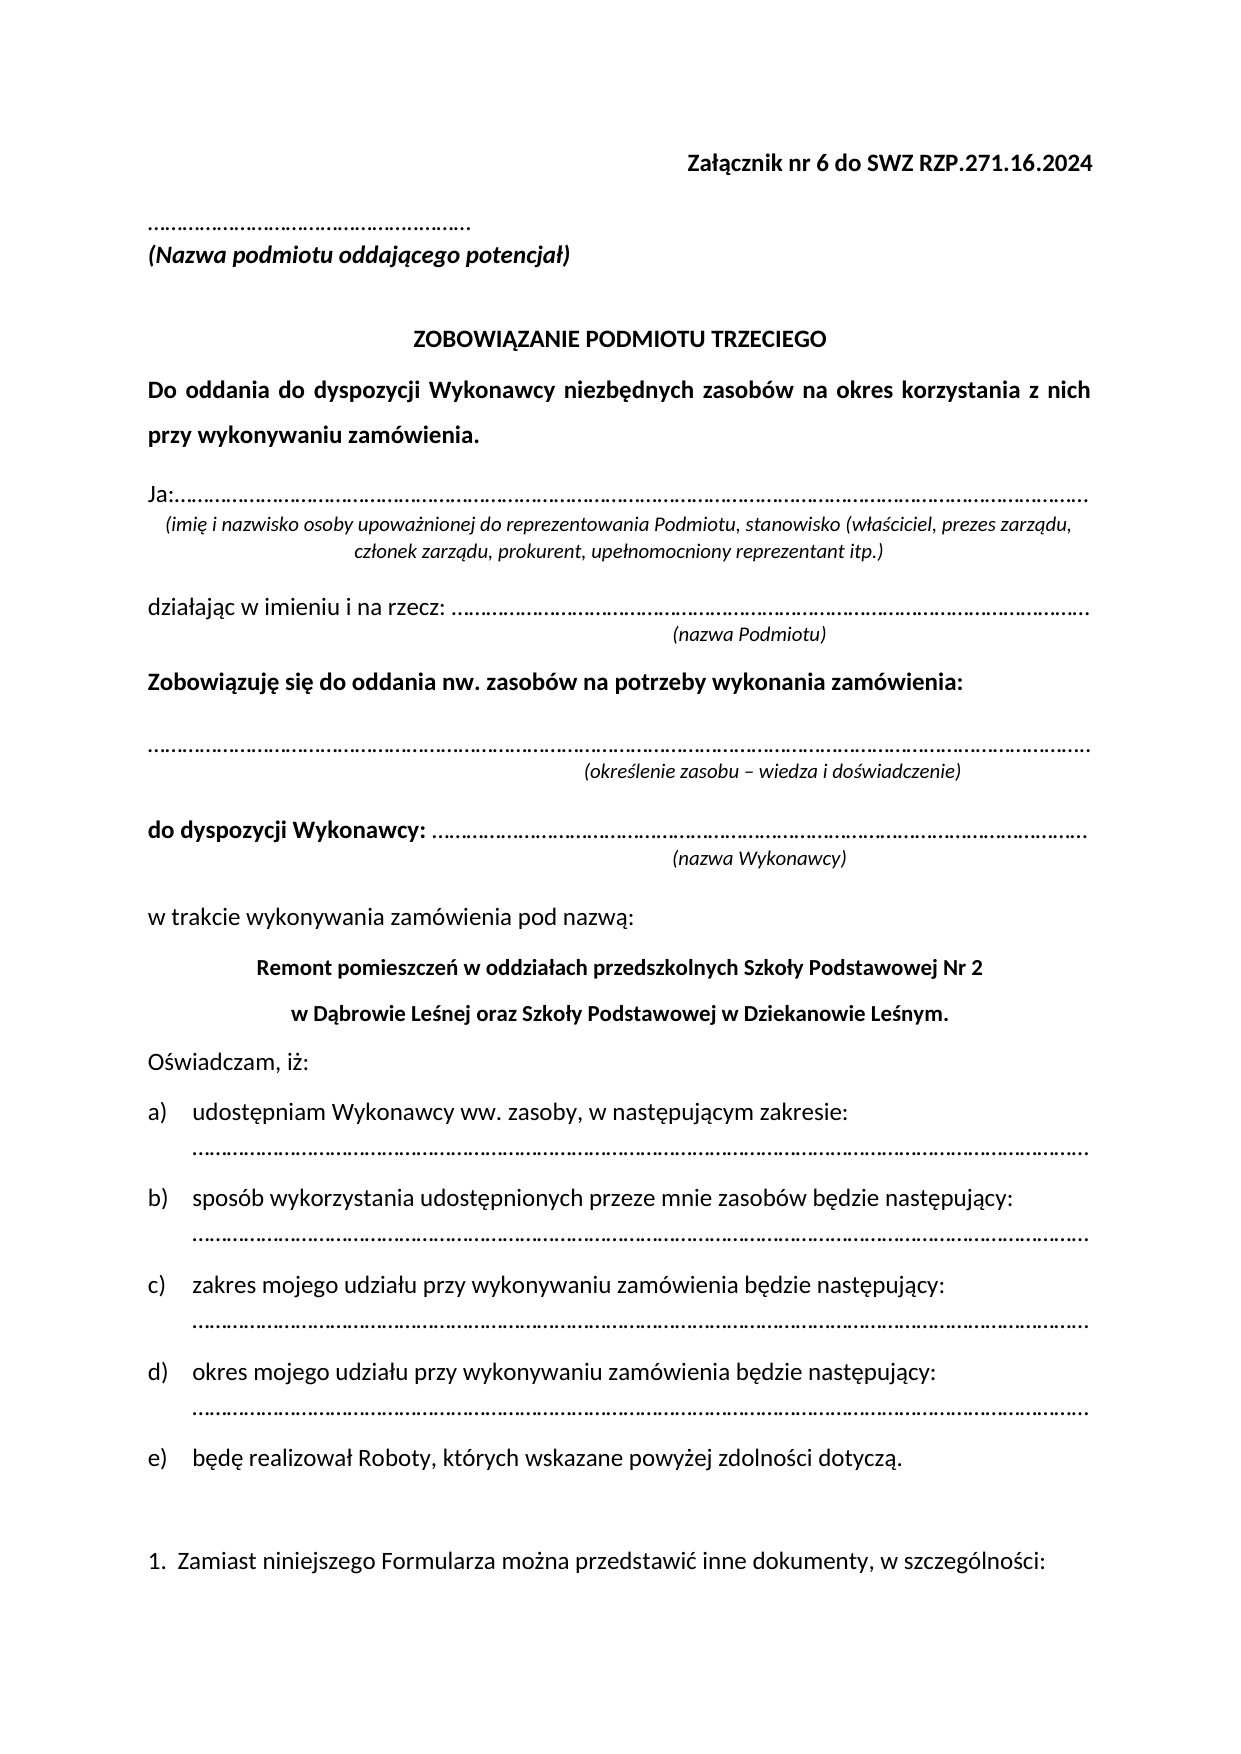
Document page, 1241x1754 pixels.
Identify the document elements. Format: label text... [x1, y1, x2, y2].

text (imię i nazwisko osoby upoważnionej do reprezentowania Podmiotu, stanowisko (właściciel, prezes zarządu, członek zarządu, prokurent, upełnomocniony reprezentant itp.) [148, 511, 1093, 564]
text Zobowiązuję się do oddania nw. zasobów na potrzeby wykonania zamówienia: [148, 666, 1093, 696]
list Zamiast niniejszego Formularza można przedstawić inne dokumenty, w szczególności: [148, 1545, 1093, 1575]
list zakres mojego udziału przy wykonywaniu zamówienia będzie następujący: [148, 1269, 1093, 1300]
list okres mojego udziału przy wykonywaniu zamówienia będzie następujący: [148, 1356, 1093, 1386]
text Ja:…………………………………………………………………………………………………………………………………………… [148, 478, 1093, 508]
text (nazwa Podmiotu) [148, 621, 1093, 647]
text w trakcie wykonywania zamówienia pod nazwą: [148, 901, 1093, 931]
text Oświadczam, iż: [148, 1046, 1063, 1077]
text (Nazwa podmiotu oddającego potencjał) [148, 239, 1095, 269]
text ………………………………………………………………………………………………………………………………………… [192, 1304, 1093, 1335]
text ………………………………………..……… [148, 206, 1095, 236]
text ……………………………………………………………………………………………………………………………………………….. [148, 728, 1093, 758]
text (określenie zasobu – wiedza i doświadczenie) [148, 758, 1093, 784]
text Do oddania do dyspozycji Wykonawcy niezbędnych zasobów na okres korzystania z nich przy wykonywaniu zamówienia. [148, 374, 1093, 450]
text ………………………………………………………………………………………………………………………………………… [192, 1131, 1093, 1161]
text do dyspozycji Wykonawcy: …………………………………………………………………………………………………… [148, 814, 1093, 845]
text ………………………………………………………………………………………………………………………………………… [192, 1391, 1093, 1421]
text Załącznik nr 6 do SWZ RZP.271.16.2024 [590, 148, 1093, 178]
text Remont pomieszczeń w oddziałach przedszkolnych Szkoły Podstawowej Nr 2 [148, 953, 1093, 981]
list sposób wykorzystania udostępnionych przeze mnie zasobów będzie następujący: [148, 1183, 1093, 1213]
list udostępniam Wykonawcy ww. zasoby, w następującym zakresie: [148, 1096, 1093, 1126]
text (nazwa Wykonawcy) [148, 845, 1093, 870]
list będę realizował Roboty, których wskazane powyżej zdolności dotyczą. [148, 1443, 1093, 1473]
text ………………………………………………………………………………………………………………………………………… [192, 1218, 1093, 1248]
text w Dąbrowie Leśnej oraz Szkoły Podstawowej w Dziekanowie Leśnym. [148, 999, 1093, 1027]
text ZOBOWIĄZANIE PODMIOTU TRZECIEGO [148, 323, 1093, 353]
text działając w imieniu i na rzecz: ………………………………………………………………………………………………… [148, 591, 1093, 621]
